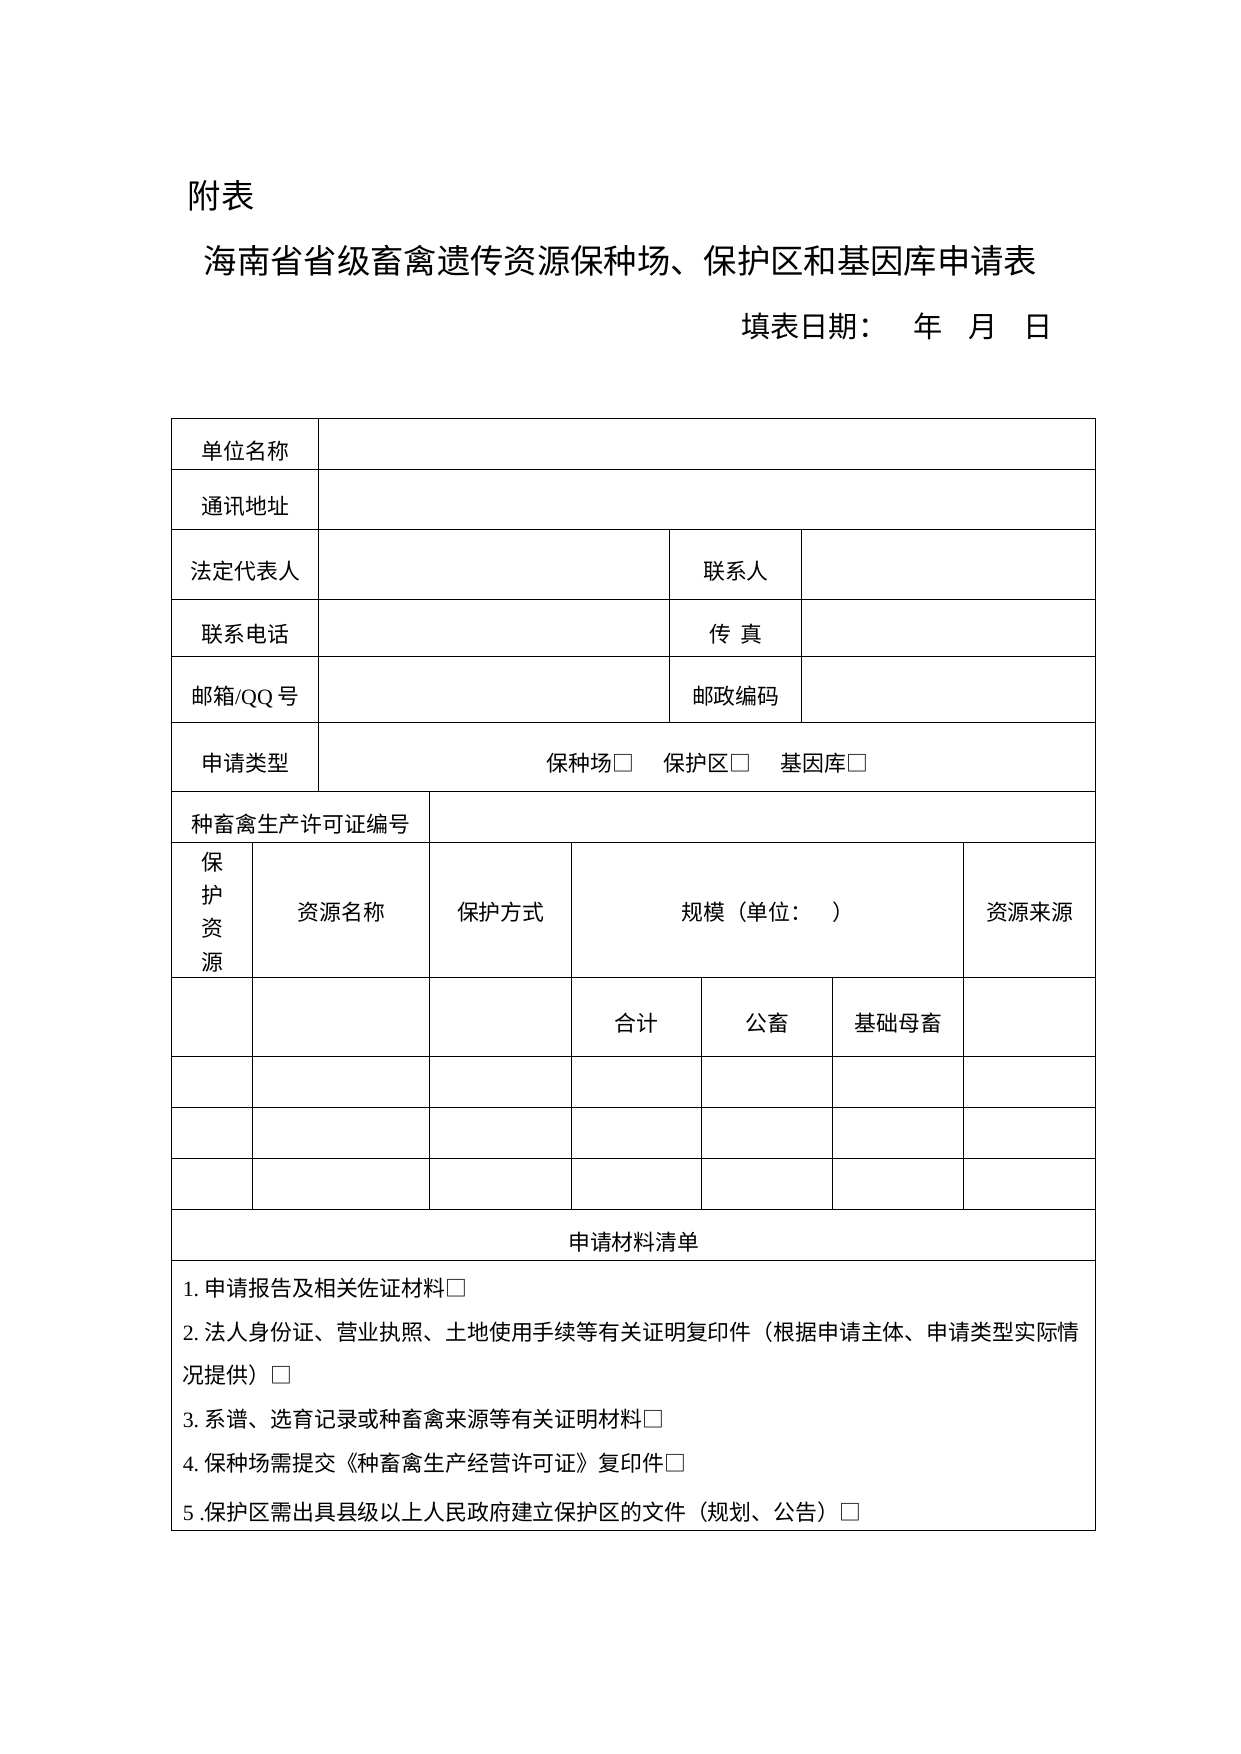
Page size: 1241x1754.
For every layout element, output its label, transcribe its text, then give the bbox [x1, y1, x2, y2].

table_cell [833, 1108, 963, 1158]
table_cell [253, 1057, 429, 1107]
table_cell [430, 1057, 571, 1107]
table_cell [802, 657, 1095, 722]
table_cell [253, 1108, 429, 1158]
table_cell [964, 1057, 1095, 1107]
table_cell [172, 978, 252, 1056]
table_cell 保 护 资 源 [172, 843, 252, 977]
table_cell 规模（单位： ） [572, 843, 963, 977]
table_cell [964, 1108, 1095, 1158]
table_cell 种畜禽生产许可证编号 [172, 792, 429, 842]
table_cell [172, 1108, 252, 1158]
table_cell 传 真 [670, 600, 801, 656]
table_cell [702, 1057, 832, 1107]
table_cell [702, 1108, 832, 1158]
table_cell [430, 1159, 571, 1209]
table_cell [319, 657, 669, 722]
table_header [319, 419, 1095, 469]
table_cell [172, 1057, 252, 1107]
table_cell [319, 470, 1095, 529]
table_cell [572, 1108, 701, 1158]
table_cell 保护方式 [430, 843, 571, 977]
table_cell 通讯地址 [172, 470, 318, 529]
table_cell [964, 1159, 1095, 1209]
table_header 单位名称 [172, 419, 318, 469]
table_cell [802, 530, 1095, 599]
text 填表日期： 年 月 日 [187, 292, 1053, 357]
table_cell 邮政编码 [670, 657, 801, 722]
table_cell [572, 1159, 701, 1209]
table_cell [172, 1159, 252, 1209]
table_cell [572, 1057, 701, 1107]
table_cell [253, 1159, 429, 1209]
table_cell [833, 1057, 963, 1107]
text 海南省省级畜禽遗传资源保种场、保护区和基因库申请表 [187, 227, 1053, 292]
table_cell 合计 [572, 978, 701, 1056]
table_cell 1. 申请报告及相关佐证材料□ 2. 法人身份证、营业执照、土地使用手续等有关证明复印件（根据申请主体、申请类型实际情况提供）□ 3. 系谱、选育记录或种畜禽来源等有关证明材料□ 4. 保种场需提交《种畜禽生产经营许可证》复印件□ 5 .保护区需出具县级以上人民政府建立保护区的文件（规划、公告）□ [172, 1261, 1095, 1530]
table_cell 申请类型 [172, 723, 318, 791]
table_cell [430, 1108, 571, 1158]
table_cell [430, 792, 1095, 842]
table_cell [319, 600, 669, 656]
table_cell 资源来源 [964, 843, 1095, 977]
table_cell [253, 978, 429, 1056]
table_cell 法定代表人 [172, 530, 318, 599]
table_cell [430, 978, 571, 1056]
table_cell [319, 530, 669, 599]
table_cell [833, 1159, 963, 1209]
table_cell 邮箱/QQ号 [172, 657, 318, 722]
table_cell [964, 978, 1095, 1056]
text 附表 [187, 162, 1053, 227]
table_cell 保种场□ 保护区□ 基因库□ [319, 723, 1095, 791]
table_cell 申请材料清单 [172, 1210, 1095, 1260]
table_cell [702, 1159, 832, 1209]
table_cell [802, 600, 1095, 656]
table_cell 联系人 [670, 530, 801, 599]
table_cell 公畜 [702, 978, 832, 1056]
table_cell 资源名称 [253, 843, 429, 977]
table_cell 基础母畜 [833, 978, 963, 1056]
table_cell 联系电话 [172, 600, 318, 656]
